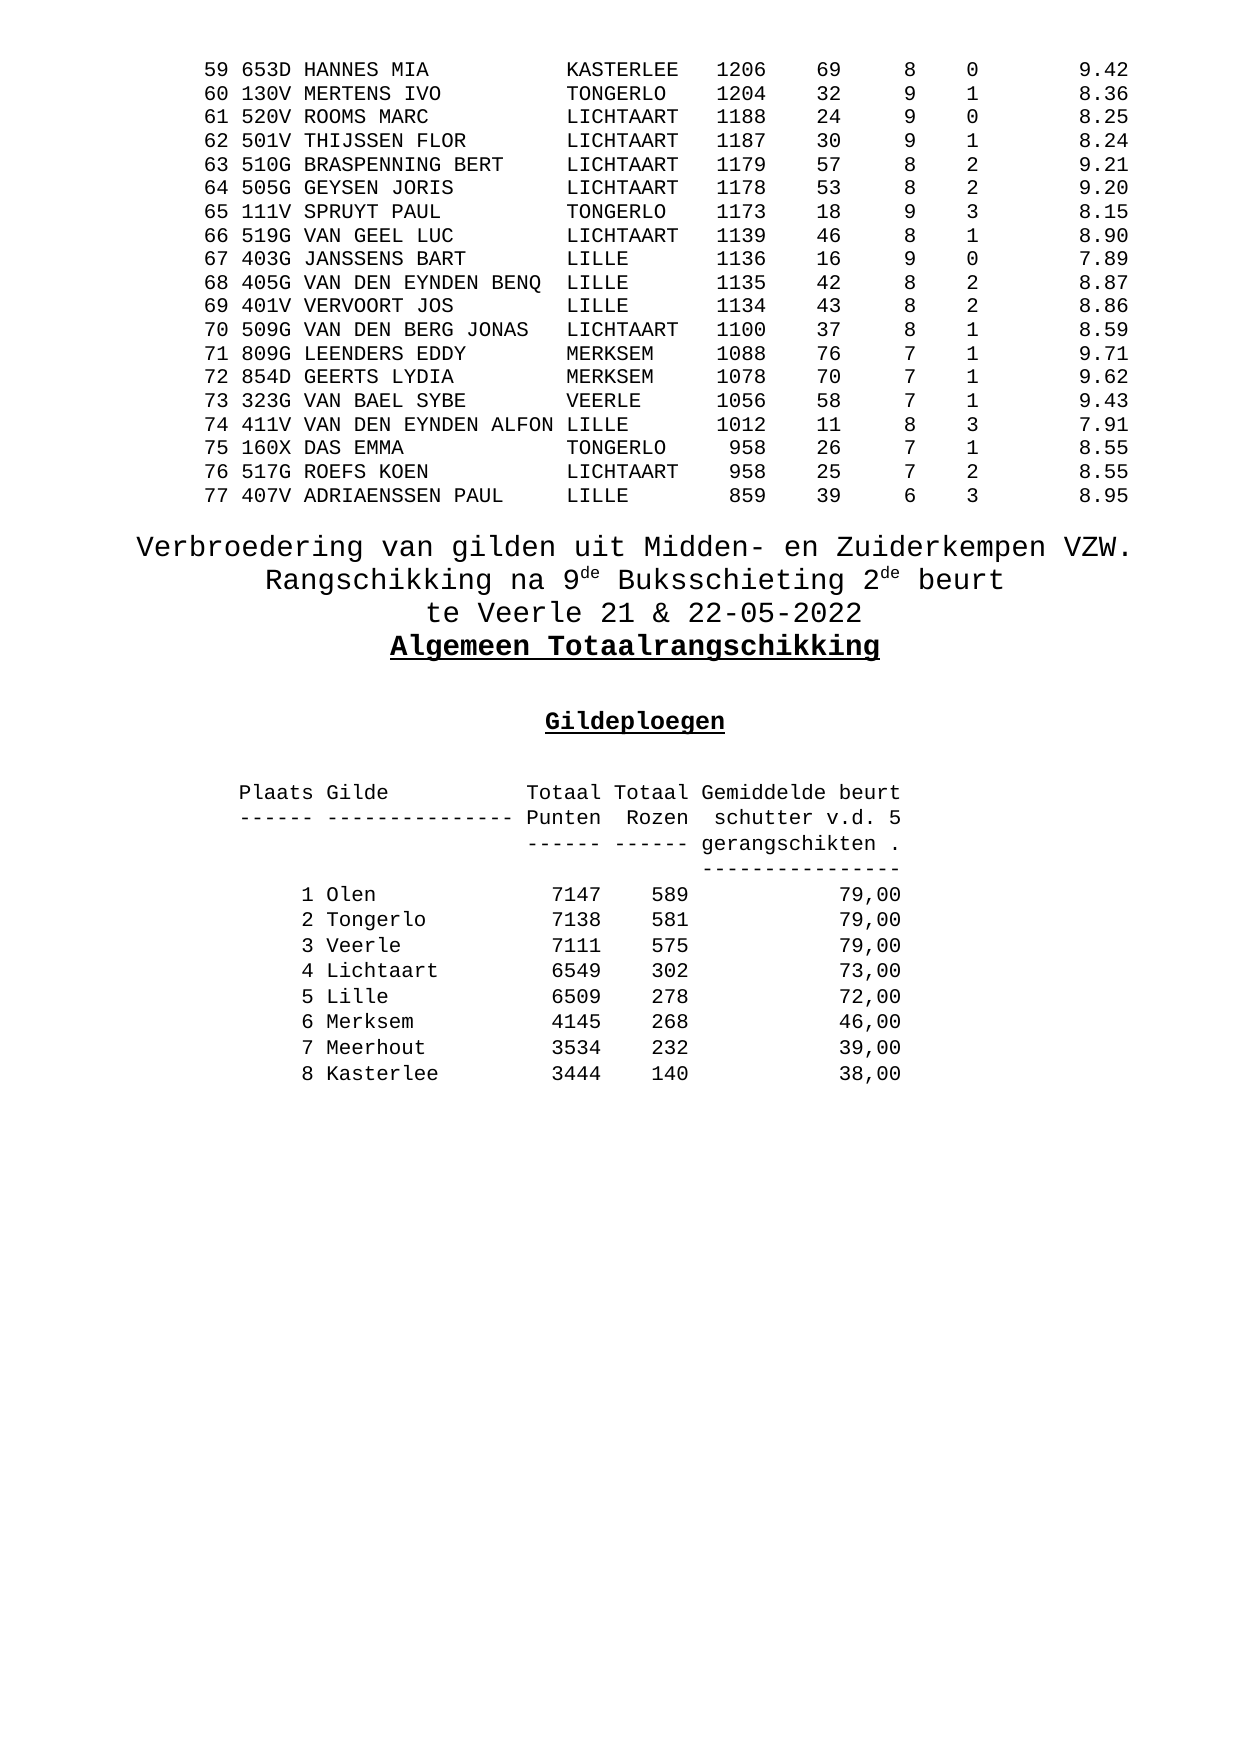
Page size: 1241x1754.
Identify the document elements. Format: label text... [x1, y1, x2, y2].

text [89, 59, 1181, 565]
text te Veerle 21 & 22-05-2022 [89, 598, 1181, 631]
text Rangschikking na 9de Buksschieting 2de beurt [89, 565, 1181, 598]
text Plaats Gilde Totaal Totaal Gemiddelde beurt ------ --------------- Punten Rozen schutter v.d. 5 ------ ------ gerangschikten . ---------------- 1 Olen 7147 589 79,00 2 Tongerlo 7138 581 79,00 3 Veerle 7111 575 79,00 4 Lichtaart 6549 302 73,00 5 Lille 6509 278 72,00 6 Merksem 4145 268 46,00 7 Meerhout 3534 232 39,00 8 Kasterlee 3444 140 38,00 [89, 782, 1181, 1116]
text Algemeen Totaalrangschikking [89, 631, 1181, 664]
text Gildeploegen [89, 709, 1181, 765]
